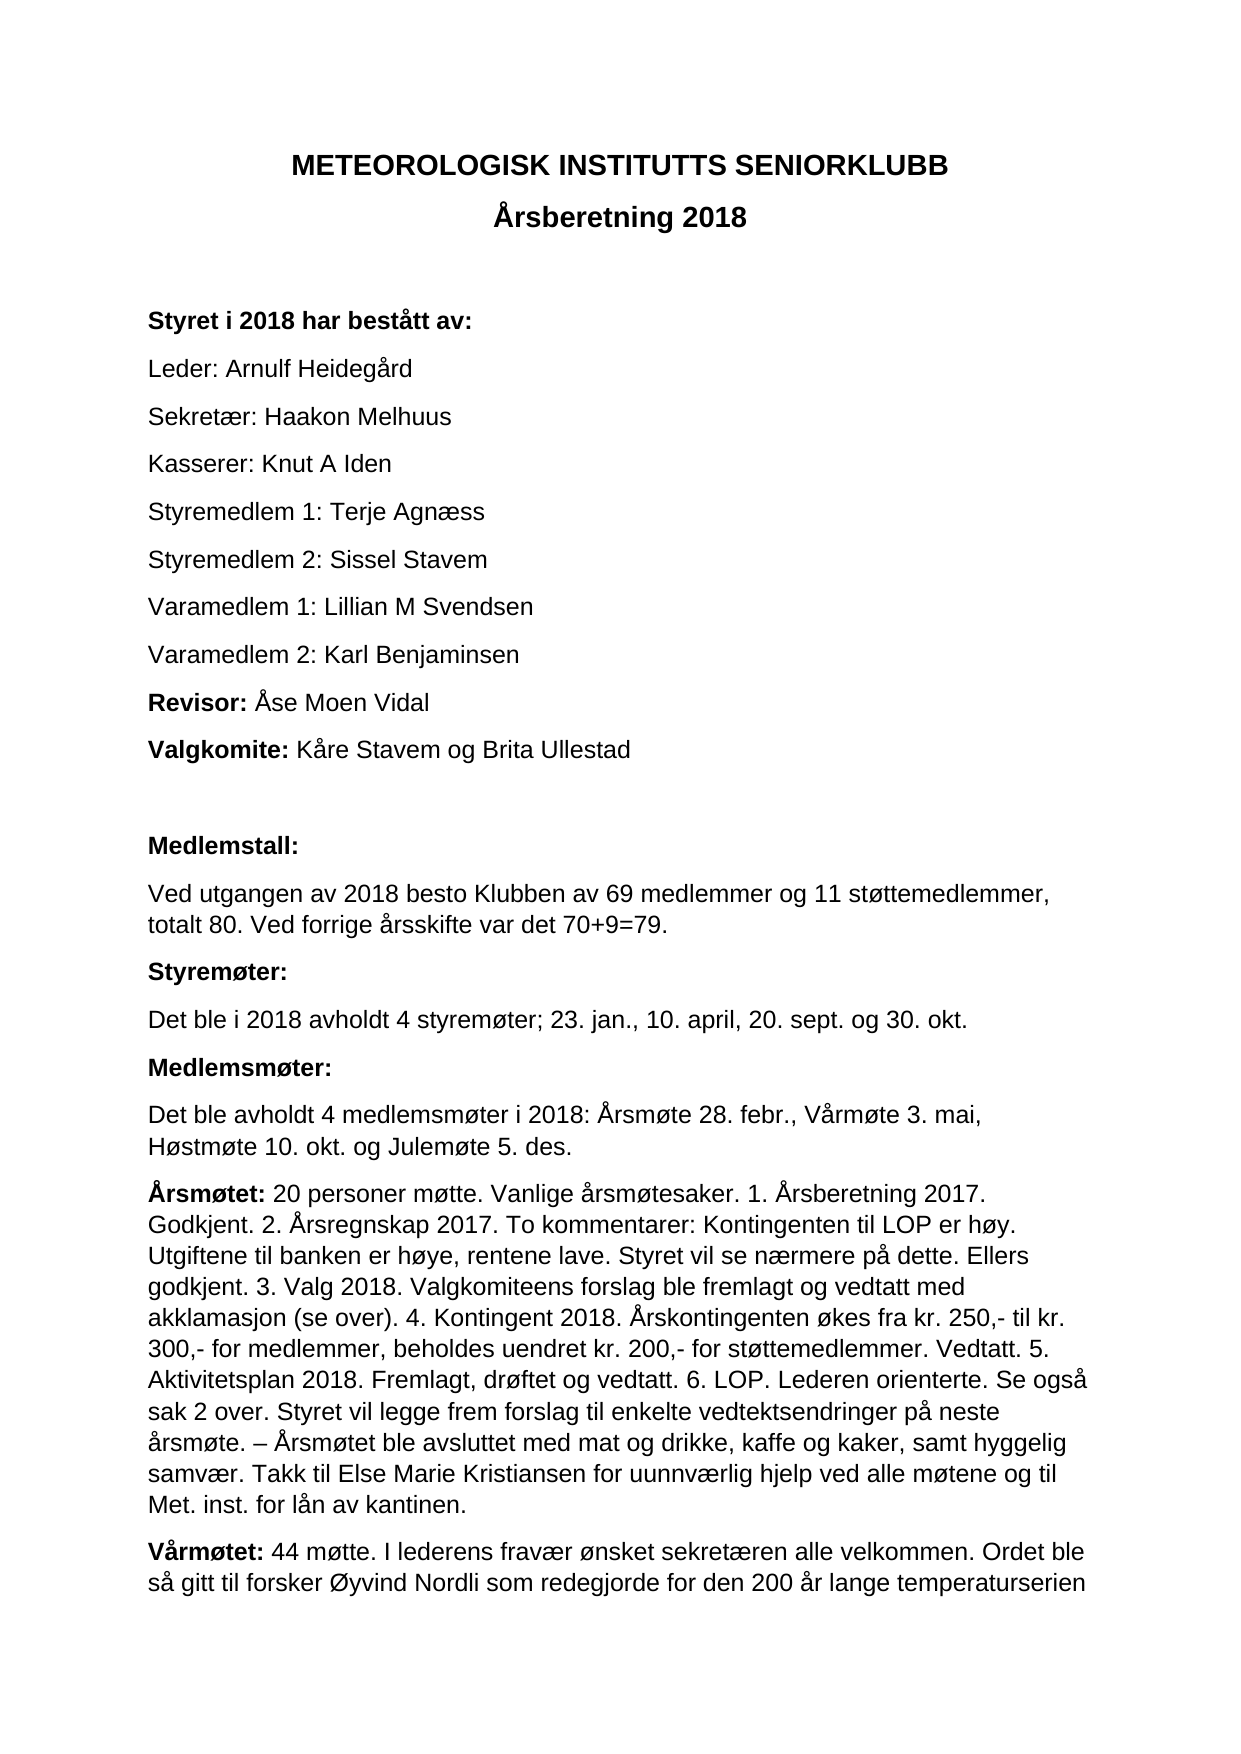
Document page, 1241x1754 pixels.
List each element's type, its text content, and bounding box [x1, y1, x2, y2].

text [148, 1537, 1093, 1597]
text Revisor: Åse Moen Vidal [148, 688, 1093, 716]
text Det ble i 2018 avholdt 4 styremøter; 23. jan., 10. april, 20. sept. og 30. okt. [148, 1005, 1093, 1034]
text Årsmøtet: 20 personer møtte. Vanlige årsmøtesaker. 1. Årsberetning 2017. Godkjent. 2. Årsregnskap 2017. To kommentarer: Kontingenten til LOP er høy. Utgiftene til banken er høye, rentene lave. Styret vil se nærmere på dette. Ellers godkjent. 3. Valg 2018. Valgkomiteens forslag ble fremlagt og vedtatt med akklamasjon (se over). 4. Kontingent 2018. Årskontingenten økes fra kr. 250,- til kr. 300,- for medlemmer, beholdes uendret kr. 200,- for støttemedlemmer. Vedtatt. 5. Aktivitetsplan 2018. Fremlagt, drøftet og vedtatt. 6. LOP. Lederen orienterte. Se også sak 2 over. Styret vil legge frem forslag til enkelte vedtektsendringer på neste årsmøte. – Årsmøtet ble avsluttet med mat og drikke, kaffe og kaker, samt hyggelig samvær. Takk til Else Marie Kristiansen for uunnværlig hjelp ved alle møtene og til Met. inst. for lån av kantinen. [148, 1179, 1093, 1518]
text Leder: Arnulf Heidegård [148, 354, 1093, 382]
text Ved utgangen av 2018 besto Klubben av 69 medlemmer og 11 støttemedlemmer, totalt 80. Ved forrige årsskifte var det 70+9=79. [148, 878, 1093, 938]
text Det ble avholdt 4 medlemsmøter i 2018: Årsmøte 28. febr., Vårmøte 3. mai, Høstmøte 10. okt. og Julemøte 5. des. [148, 1100, 1093, 1160]
text Medlemsmøter: [148, 1053, 1093, 1081]
text Medlemstall: [148, 831, 1093, 859]
text Varamedlem 1: Lillian M Svendsen [148, 592, 1093, 621]
text Varamedlem 2: Karl Benjaminsen [148, 640, 1093, 669]
text METEOROLOGISK INSTITUTTS SENIORKLUBB [148, 148, 1093, 181]
text Årsberetning 2018 [148, 200, 1093, 234]
text Sekretær: Haakon Melhuus [148, 401, 1093, 430]
text Styremøter: [148, 957, 1093, 986]
text Styret i 2018 har bestått av: [148, 306, 1093, 335]
text Styremedlem 1: Terje Agnæss [148, 497, 1093, 526]
text Styremedlem 2: Sissel Stavem [148, 544, 1093, 573]
text Kasserer: Knut A Iden [148, 449, 1093, 478]
text Valgkomite: Kåre Stavem og Brita Ullestad [148, 735, 1093, 764]
